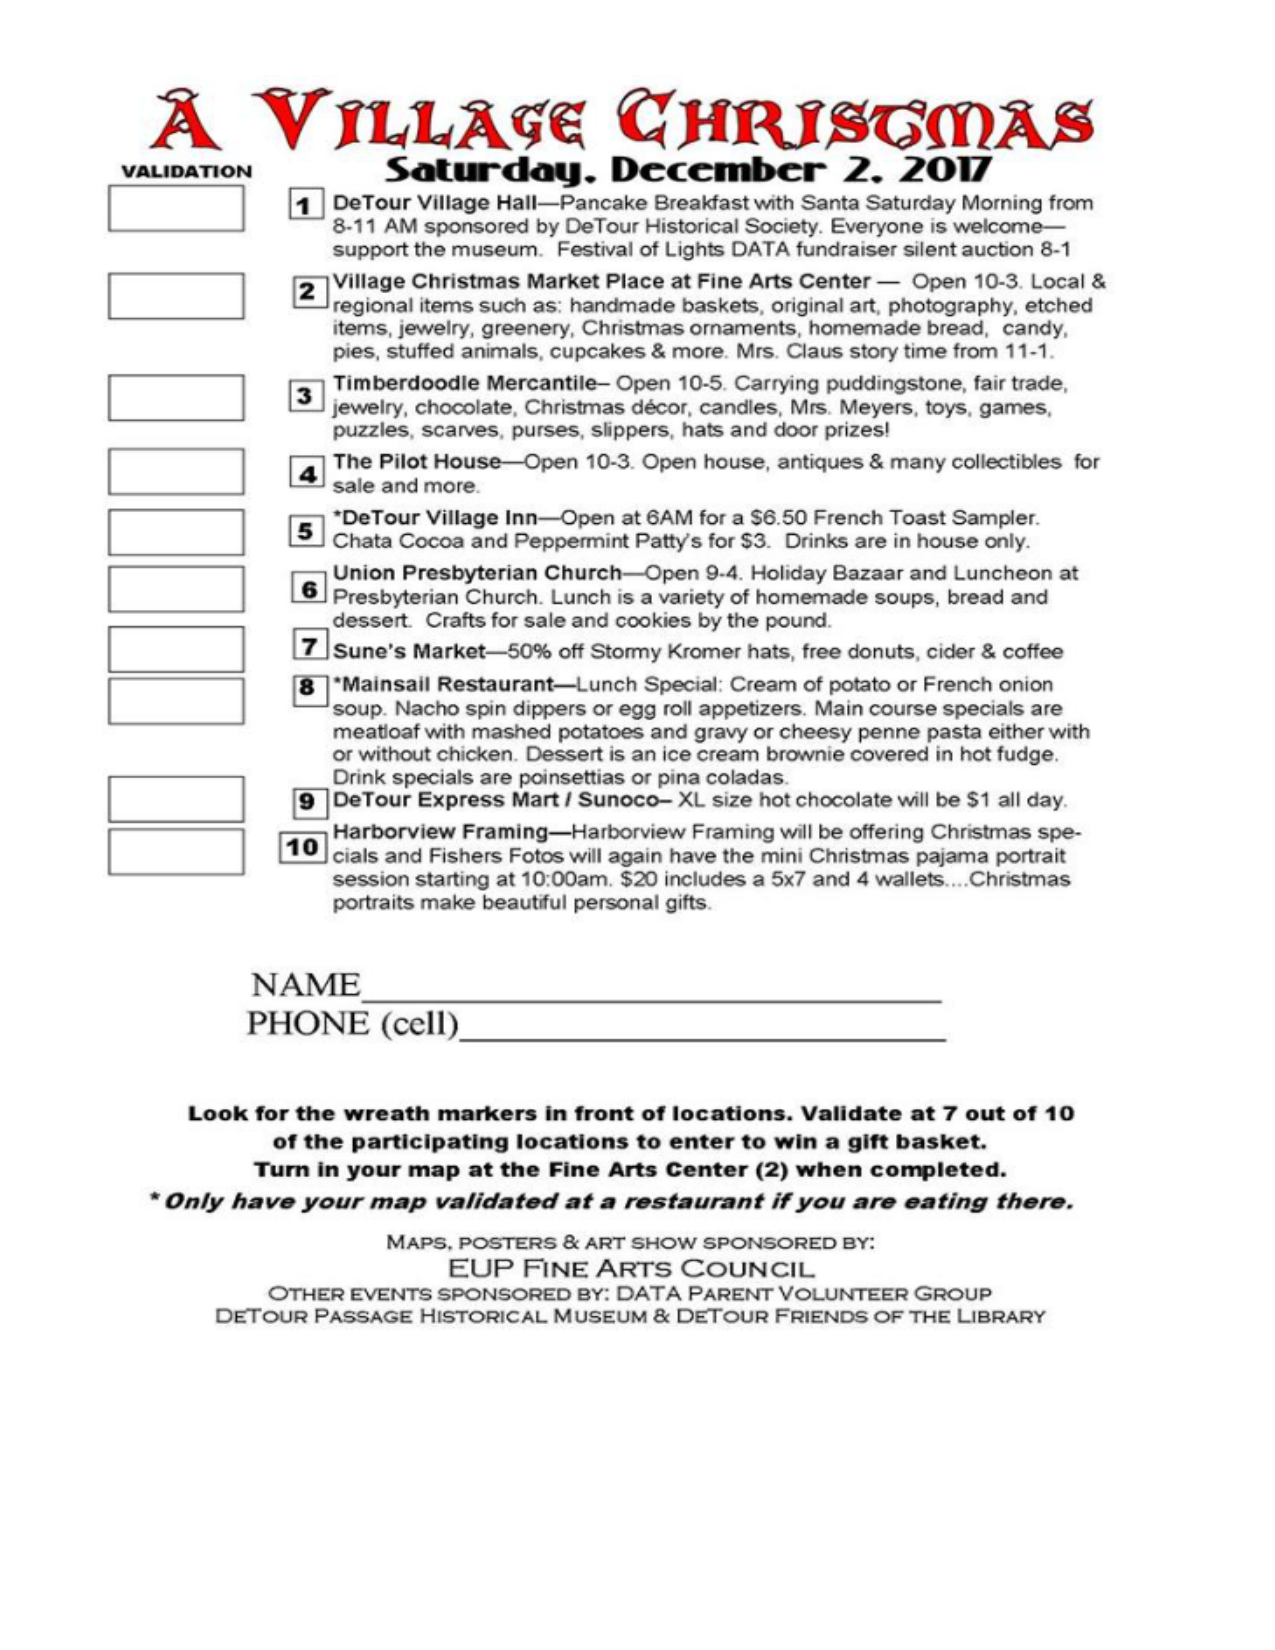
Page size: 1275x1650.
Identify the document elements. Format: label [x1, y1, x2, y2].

picture [75, 75, 1152, 1360]
